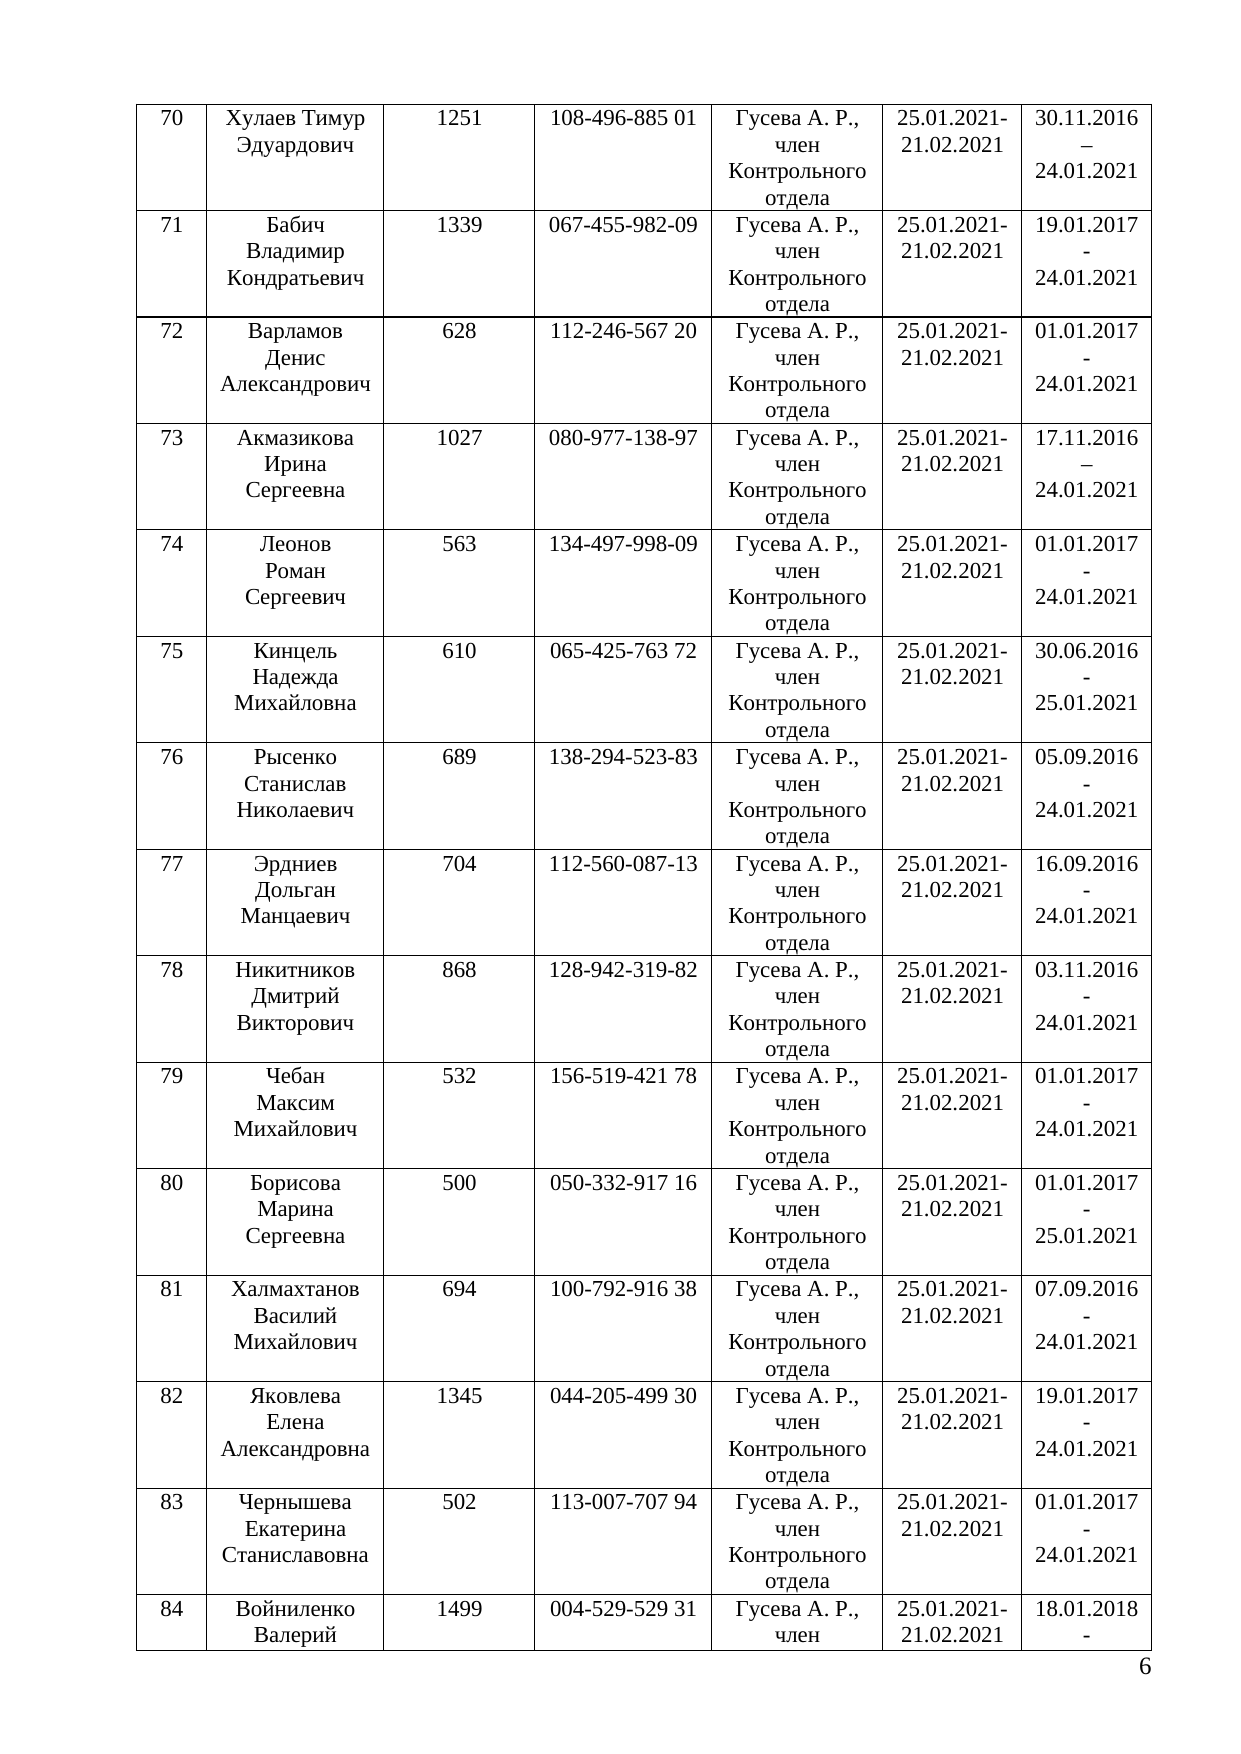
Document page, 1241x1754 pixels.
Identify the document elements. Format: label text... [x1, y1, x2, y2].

table_cell 30.11.2016 – 24.01.2021 [1022, 105, 1151, 210]
table_cell 05.09.2016 - 24.01.2021 [1022, 743, 1151, 849]
table_cell 74 [137, 530, 206, 636]
table_cell Гусева А. Р., член Контрольного отдела [712, 1276, 882, 1381]
table_cell Гусева А. Р., член Контрольного отдела [712, 743, 882, 849]
table_cell 82 [137, 1382, 206, 1487]
table_cell 77 [137, 850, 206, 955]
table_cell 689 [384, 743, 534, 849]
table_cell 563 [384, 530, 534, 636]
table_cell 25.01.2021- 21.02.2021 [883, 743, 1021, 849]
table_cell 050-332-917 16 [535, 1169, 711, 1274]
table_cell 01.01.2017 - 25.01.2021 [1022, 1169, 1151, 1274]
table_cell Гусева А. Р., член Контрольного отдела [712, 530, 882, 636]
table_cell 19.01.2017 - 24.01.2021 [1022, 1382, 1151, 1487]
table_cell Гусева А. Р., член Контрольного отдела [712, 1063, 882, 1168]
table_cell Гусева А. Р., член Контрольного отдела [712, 318, 882, 423]
table_cell 81 [137, 1276, 206, 1381]
table_cell Яковлева Елена Александровна [207, 1382, 383, 1487]
table_cell 17.11.2016 – 24.01.2021 [1022, 424, 1151, 529]
table_cell Гусева А. Р., член Контрольного отдела [712, 850, 882, 955]
table_cell 30.06.2016 - 25.01.2021 [1022, 637, 1151, 742]
table_cell 25.01.2021- 21.02.2021 [883, 1063, 1021, 1168]
table_cell 532 [384, 1063, 534, 1168]
table_cell 1251 [384, 105, 534, 210]
table_cell Гусева А. Р., член Контрольного отдела [712, 211, 882, 316]
table_cell 03.11.2016 - 24.01.2021 [1022, 956, 1151, 1062]
table_cell 1339 [384, 211, 534, 316]
table_cell Варламов Денис Александрович [207, 318, 383, 423]
table_cell 25.01.2021- 21.02.2021 [883, 1382, 1021, 1487]
table_cell Акмазикова Ирина Сергеевна [207, 424, 383, 529]
table_cell 25.01.2021- 21.02.2021 [883, 637, 1021, 742]
table_cell Чернышева Екатерина Станиславовна [207, 1489, 383, 1594]
table_cell 16.09.2016 - 24.01.2021 [1022, 850, 1151, 955]
table_cell 78 [137, 956, 206, 1062]
table_cell 25.01.2021- 21.02.2021 [883, 530, 1021, 636]
table_cell 73 [137, 424, 206, 529]
table_cell 07.09.2016 - 24.01.2021 [1022, 1276, 1151, 1381]
table_cell 128-942-319-82 [535, 956, 711, 1062]
table_cell Чебан Максим Михайлович [207, 1063, 383, 1168]
table_cell 79 [137, 1063, 206, 1168]
table_cell 1499 [384, 1595, 534, 1650]
table_cell 065-425-763 72 [535, 637, 711, 742]
table_cell Гусева А. Р., член Контрольного отдела [712, 1169, 882, 1274]
table_cell 72 [137, 318, 206, 423]
table_cell 83 [137, 1489, 206, 1594]
table_cell Бабич Владимир Кондратьевич [207, 211, 383, 316]
table_cell 1345 [384, 1382, 534, 1487]
table_cell 134-497-998-09 [535, 530, 711, 636]
table_cell 25.01.2021- 21.02.2021 [883, 211, 1021, 316]
table_cell Гусева А. Р., член Контрольного отдела [712, 1489, 882, 1594]
table_cell 112-246-567 20 [535, 318, 711, 423]
table_cell Леонов Роман Сергеевич [207, 530, 383, 636]
table_cell 25.01.2021- 21.02.2021 [883, 1169, 1021, 1274]
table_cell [207, 1595, 383, 1650]
table_cell 71 [137, 211, 206, 316]
table_cell 502 [384, 1489, 534, 1594]
table_cell 75 [137, 637, 206, 742]
table_cell Хулаев Тимур Эдуардович [207, 105, 383, 210]
table_cell 044-205-499 30 [535, 1382, 711, 1487]
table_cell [883, 105, 1021, 210]
table_cell 080-977-138-97 [535, 424, 711, 529]
table_cell 01.01.2017 - 24.01.2021 [1022, 1063, 1151, 1168]
table_cell 156-519-421 78 [535, 1063, 711, 1168]
table_cell 25.01.2021- 21.02.2021 [883, 1276, 1021, 1381]
table_cell 610 [384, 637, 534, 742]
table_cell 25.01.2021- 21.02.2021 [883, 1489, 1021, 1594]
table_cell 100-792-916 38 [535, 1276, 711, 1381]
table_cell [883, 1595, 1021, 1650]
table_cell 108-496-885 01 [535, 105, 711, 210]
table_cell 704 [384, 850, 534, 955]
table_cell Рысенко Станислав Николаевич [207, 743, 383, 849]
table_cell 01.01.2017 - 24.01.2021 [1022, 318, 1151, 423]
table_cell 70 [137, 105, 206, 210]
table_cell 80 [137, 1169, 206, 1274]
table_cell 868 [384, 956, 534, 1062]
table_cell 1027 [384, 424, 534, 529]
table_cell Борисова Марина Сергеевна [207, 1169, 383, 1274]
table_cell 01.01.2017 - 24.01.2021 [1022, 530, 1151, 636]
table_cell Гусева А. Р., член Контрольного отдела [712, 424, 882, 529]
table_cell Кинцель Надежда Михайловна [207, 637, 383, 742]
table_cell 067-455-982-09 [535, 211, 711, 316]
table_cell 138-294-523-83 [535, 743, 711, 849]
table_cell Гусева А. Р., член Контрольного отдела [712, 956, 882, 1062]
table_cell 25.01.2021- 21.02.2021 [883, 318, 1021, 423]
table_cell 112-560-087-13 [535, 850, 711, 955]
table_cell Эрдниев Дольган Манцаевич [207, 850, 383, 955]
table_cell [712, 105, 882, 210]
table_cell 01.01.2017 - 24.01.2021 [1022, 1489, 1151, 1594]
table_cell 76 [137, 743, 206, 849]
table_cell 25.01.2021- 21.02.2021 [883, 850, 1021, 955]
table_cell Гусева А. Р., член Контрольного отдела [712, 637, 882, 742]
table_cell Никитников Дмитрий Викторович [207, 956, 383, 1062]
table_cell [1022, 1595, 1151, 1650]
table_cell 84 [137, 1595, 206, 1650]
table_cell 500 [384, 1169, 534, 1274]
table_cell 25.01.2021- 21.02.2021 [883, 956, 1021, 1062]
table_cell Халмахтанов Василий Михайлович [207, 1276, 383, 1381]
table_cell Гусева А. Р., член Контрольного отдела [712, 1382, 882, 1487]
table_cell 25.01.2021- 21.02.2021 [883, 424, 1021, 529]
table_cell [712, 1595, 882, 1650]
table_cell 19.01.2017 - 24.01.2021 [1022, 211, 1151, 316]
table_cell 004-529-529 31 [535, 1595, 711, 1650]
table_cell 694 [384, 1276, 534, 1381]
table_cell 113-007-707 94 [535, 1489, 711, 1594]
table_cell 628 [384, 318, 534, 423]
